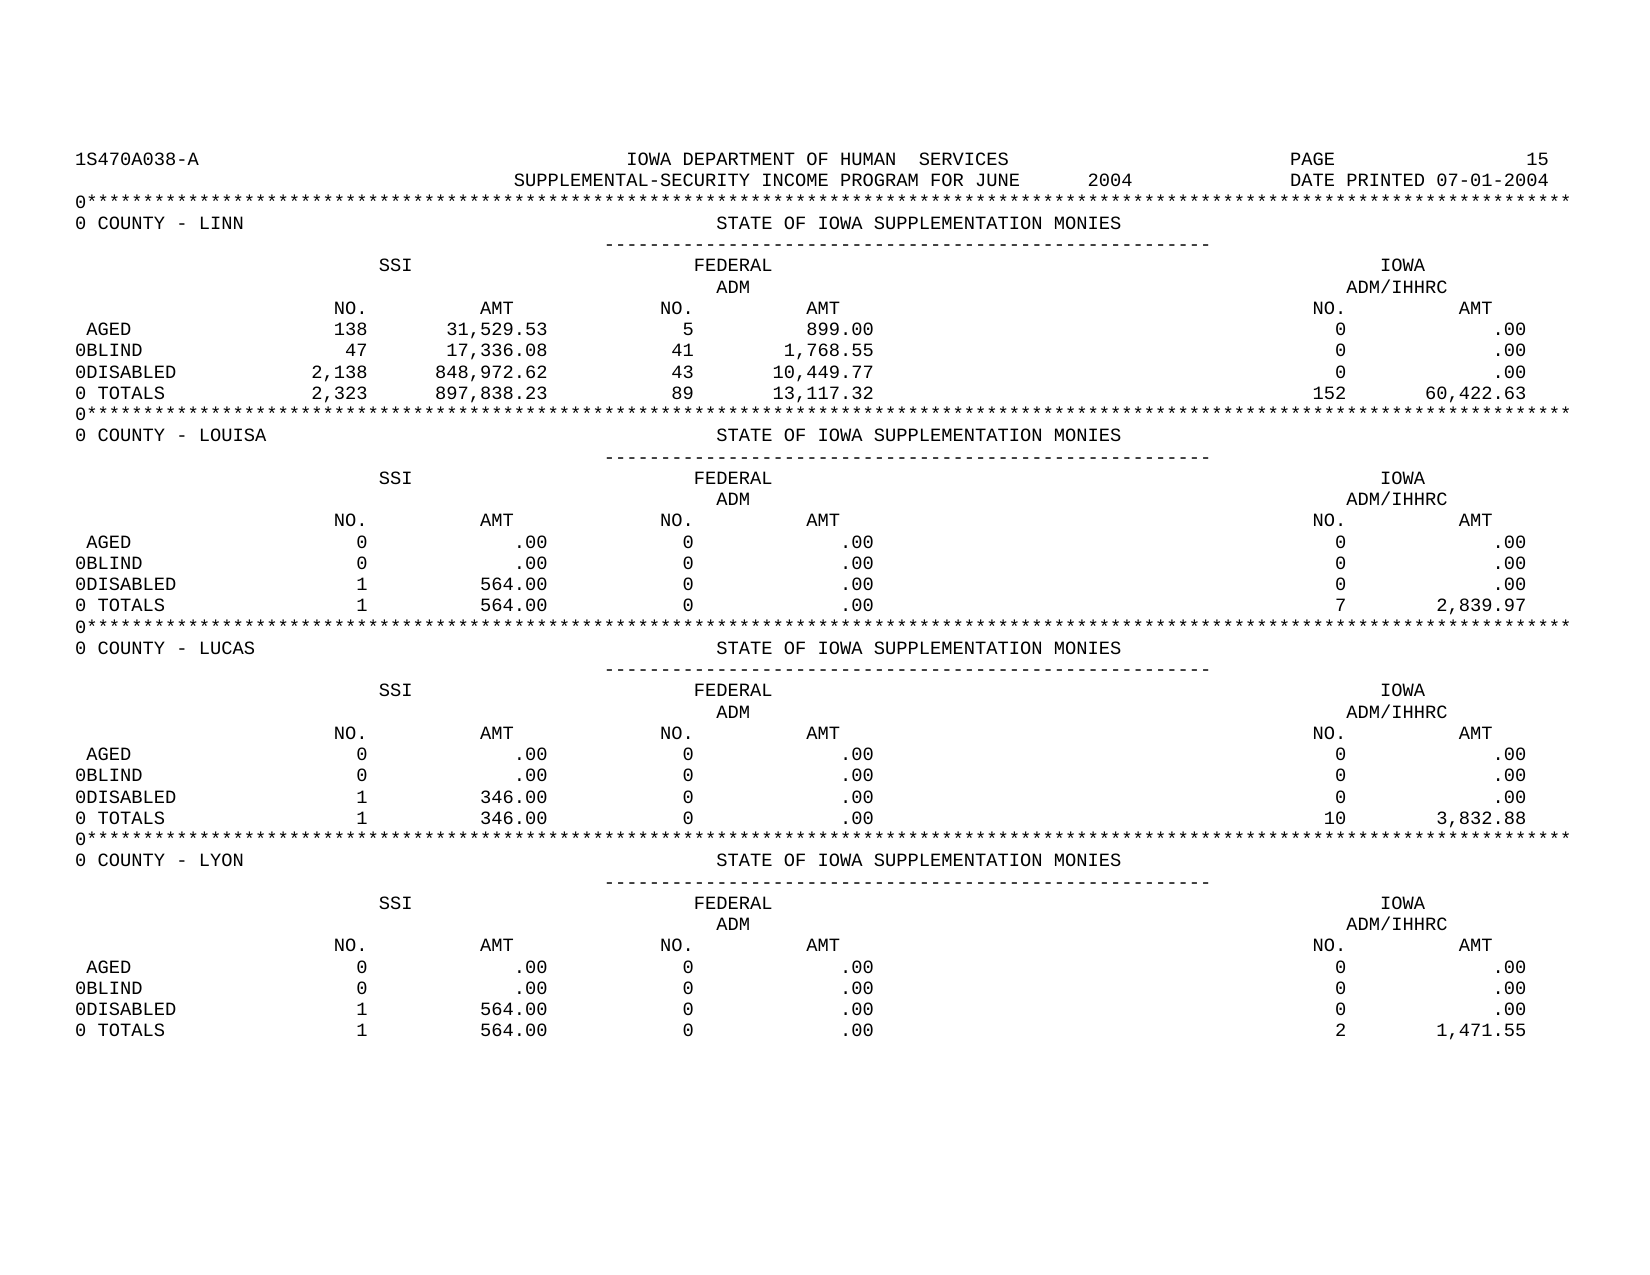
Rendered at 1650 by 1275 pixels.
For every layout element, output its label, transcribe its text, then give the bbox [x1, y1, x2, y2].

text SUPPLEMENTAL-SECURITY INCOME PROGRAM FOR JUNE 2004 DATE PRINTED 07-01-2004 [75, 171, 1575, 192]
text AGED 138 31,529.53 5 899.00 0 .00 [75, 320, 1575, 341]
text ------------------------------------------------------ [75, 447, 1575, 469]
text 0BLIND 0 .00 0 .00 0 .00 [75, 766, 1575, 787]
text AGED 0 .00 0 .00 0 .00 [75, 745, 1575, 766]
text 0DISABLED 1 564.00 0 .00 0 .00 [75, 575, 1575, 596]
text 0 TOTALS 2,323 897,838.23 89 13,117.32 152 60,422.63 [75, 384, 1575, 405]
text 0************************************************************************************************************************************ [75, 830, 1575, 851]
text 0DISABLED 1 564.00 0 .00 0 .00 [75, 1000, 1575, 1021]
text 0DISABLED 1 346.00 0 .00 0 .00 [75, 787, 1575, 809]
text AGED 0 .00 0 .00 0 .00 [75, 957, 1575, 979]
text ADM ADM/IHHRC [75, 702, 1575, 724]
text AGED 0 .00 0 .00 0 .00 [75, 532, 1575, 554]
text SSI FEDERAL IOWA [75, 681, 1575, 702]
text SSI FEDERAL IOWA [75, 894, 1575, 915]
text 0************************************************************************************************************************************ [75, 617, 1575, 639]
text NO. AMT NO. AMT NO. AMT [75, 299, 1575, 320]
text 0 COUNTY - LOUISA STATE OF IOWA SUPPLEMENTATION MONIES [75, 426, 1575, 447]
text ------------------------------------------------------ [75, 872, 1575, 894]
text NO. AMT NO. AMT NO. AMT [75, 936, 1575, 957]
text 0 COUNTY - LINN STATE OF IOWA SUPPLEMENTATION MONIES [75, 214, 1575, 235]
text SSI FEDERAL IOWA [75, 469, 1575, 490]
text ADM ADM/IHHRC [75, 490, 1575, 511]
text 0 COUNTY - LYON STATE OF IOWA SUPPLEMENTATION MONIES [75, 851, 1575, 872]
text ------------------------------------------------------ [75, 235, 1575, 256]
text 0BLIND 0 .00 0 .00 0 .00 [75, 979, 1575, 1000]
text 0DISABLED 2,138 848,972.62 43 10,449.77 0 .00 [75, 362, 1575, 384]
text NO. AMT NO. AMT NO. AMT [75, 724, 1575, 745]
text ADM ADM/IHHRC [75, 915, 1575, 936]
text 0 COUNTY - LUCAS STATE OF IOWA SUPPLEMENTATION MONIES [75, 639, 1575, 660]
text ------------------------------------------------------ [75, 660, 1575, 681]
text 0BLIND 47 17,336.08 41 1,768.55 0 .00 [75, 341, 1575, 362]
text NO. AMT NO. AMT NO. AMT [75, 511, 1575, 532]
text 0 TOTALS 1 564.00 0 .00 2 1,471.55 [75, 1021, 1575, 1042]
text SSI FEDERAL IOWA [75, 256, 1575, 277]
text 0************************************************************************************************************************************ [75, 192, 1575, 214]
text 0 TOTALS 1 346.00 0 .00 10 3,832.88 [75, 809, 1575, 830]
text 0BLIND 0 .00 0 .00 0 .00 [75, 554, 1575, 575]
text 0 TOTALS 1 564.00 0 .00 7 2,839.97 [75, 596, 1575, 617]
text 0************************************************************************************************************************************ [75, 405, 1575, 426]
text 1S470A038-A IOWA DEPARTMENT OF HUMAN SERVICES PAGE 15 [75, 150, 1575, 171]
text ADM ADM/IHHRC [75, 277, 1575, 299]
